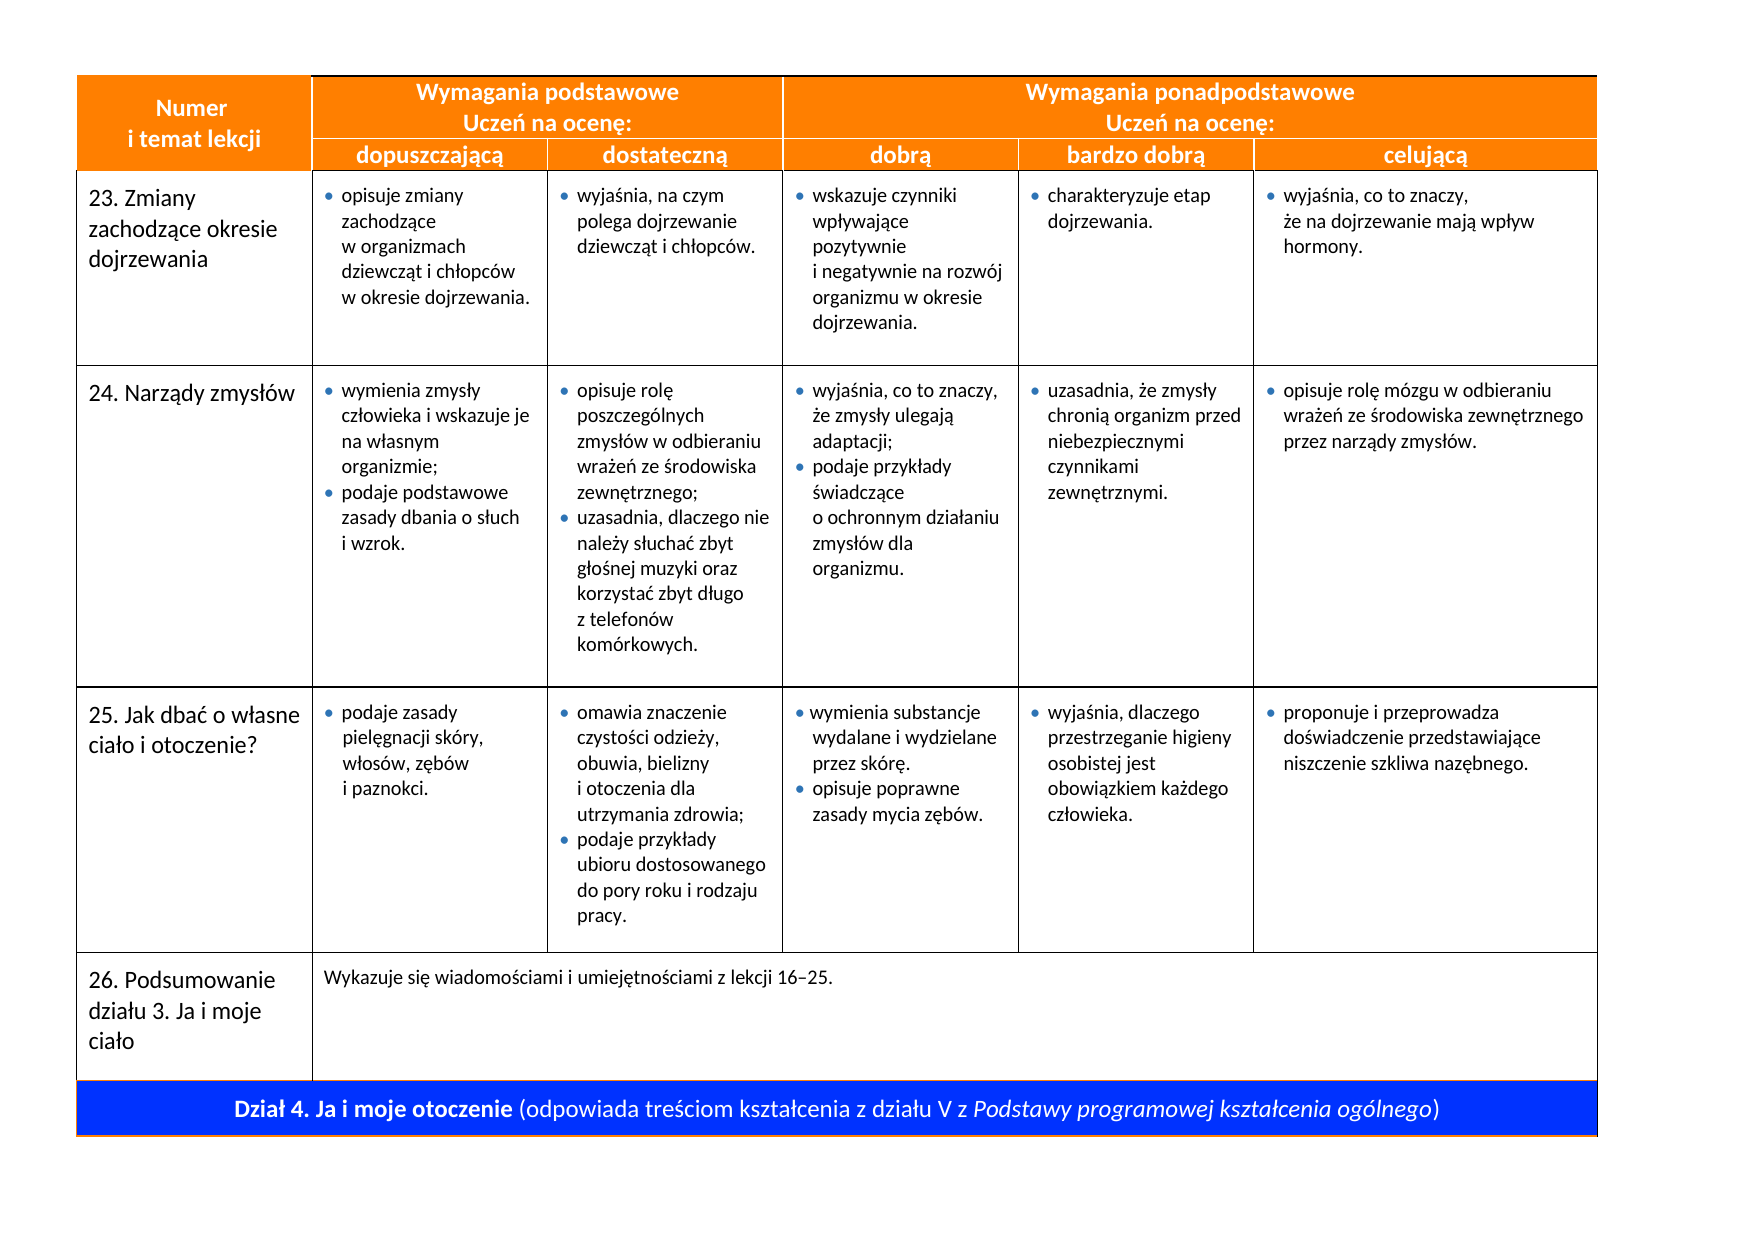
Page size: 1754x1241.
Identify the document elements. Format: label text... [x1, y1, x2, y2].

table_header Numer i temat lekcji [77, 77, 311, 170]
table_cell • wskazuje czynniki wpływające pozytywnie i negatywnie na rozwój organizmu w okresie dojrzewania. [783, 171, 1018, 364]
table_cell • opisuje rolę mózgu w odbieraniu wrażeń ze środowiska zewnętrznego przez narządy zmysłów. [1254, 366, 1597, 686]
table_cell • uzasadnia, że zmysły chronią organizm przed niebezpiecznymi czynnikami zewnętrznymi. [1019, 366, 1253, 686]
table_cell • omawia znaczenie czystości odzieży, obuwia, bielizny i otoczenia dla utrzymania zdrowia; • podaje przykłady ubioru dostosowanego do pory roku i rodzaju pracy. [548, 688, 782, 952]
table_header Wymagania podstawowe Uczeń na ocenę: [313, 77, 782, 138]
table_cell • opisuje rolę poszczególnych zmysłów w odbieraniu wrażeń ze środowiska zewnętrznego; • uzasadnia, dlaczego nie należy słuchać zbyt głośnej muzyki oraz korzystać zbyt długo z telefonów komórkowych. [548, 366, 782, 686]
table_cell • opisuje zmiany zachodzące w organizmach dziewcząt i chłopców w okresie dojrzewania. [313, 171, 547, 364]
table_cell Wykazuje się wiadomościami i umiejętnościami z lekcji 16–25. [313, 953, 1597, 1079]
table_cell dobrą [784, 139, 1018, 170]
table_cell • podaje zasady pielęgnacji skóry, włosów, zębów i paznokci. [313, 688, 547, 952]
table_cell dostateczną [548, 139, 782, 170]
table_cell • wyjaśnia, co to znaczy, że zmysły ulegają adaptacji; • podaje przykłady świadczące o ochronnym działaniu zmysłów dla organizmu. [783, 366, 1018, 686]
table_cell • wymienia substancje wydalane i wydzielane przez skórę. • opisuje poprawne zasady mycia zębów. [783, 688, 1018, 952]
table_cell • charakteryzuje etap dojrzewania. [1019, 171, 1253, 364]
table_cell dopuszczającą [313, 139, 547, 170]
table_cell Dział 4. Ja i moje otoczenie (odpowiada treściom kształcenia z działu V z Podstawy programowej kształcenia ogólnego) [77, 1081, 1597, 1135]
table_cell • wyjaśnia, na czym polega dojrzewanie dziewcząt i chłopców. [548, 171, 782, 364]
table_cell 24. Narządy zmysłów [77, 366, 312, 686]
table_cell 25. Jak dbać o własne ciało i otoczenie? [77, 688, 312, 952]
table_cell bardzo dobrą [1019, 139, 1253, 170]
table_cell • proponuje i przeprowadza doświadczenie przedstawiające niszczenie szkliwa nazębnego. [1254, 688, 1597, 952]
table_cell • wyjaśnia, co to znaczy, że na dojrzewanie mają wpływ hormony. [1254, 171, 1597, 364]
table_header Wymagania ponadpodstawowe Uczeń na ocenę: [784, 77, 1597, 138]
table_cell 26. Podsumowanie działu 3. Ja i moje ciało [77, 953, 312, 1079]
table_cell 23. Zmiany zachodzące okresie dojrzewania [77, 171, 312, 364]
table_cell celującą [1255, 139, 1597, 170]
table_cell • wyjaśnia, dlaczego przestrzeganie higieny osobistej jest obowiązkiem każdego człowieka. [1019, 688, 1253, 952]
table_cell • wymienia zmysły człowieka i wskazuje je na własnym organizmie; • podaje podstawowe zasady dbania o słuch i wzrok. [313, 366, 547, 686]
